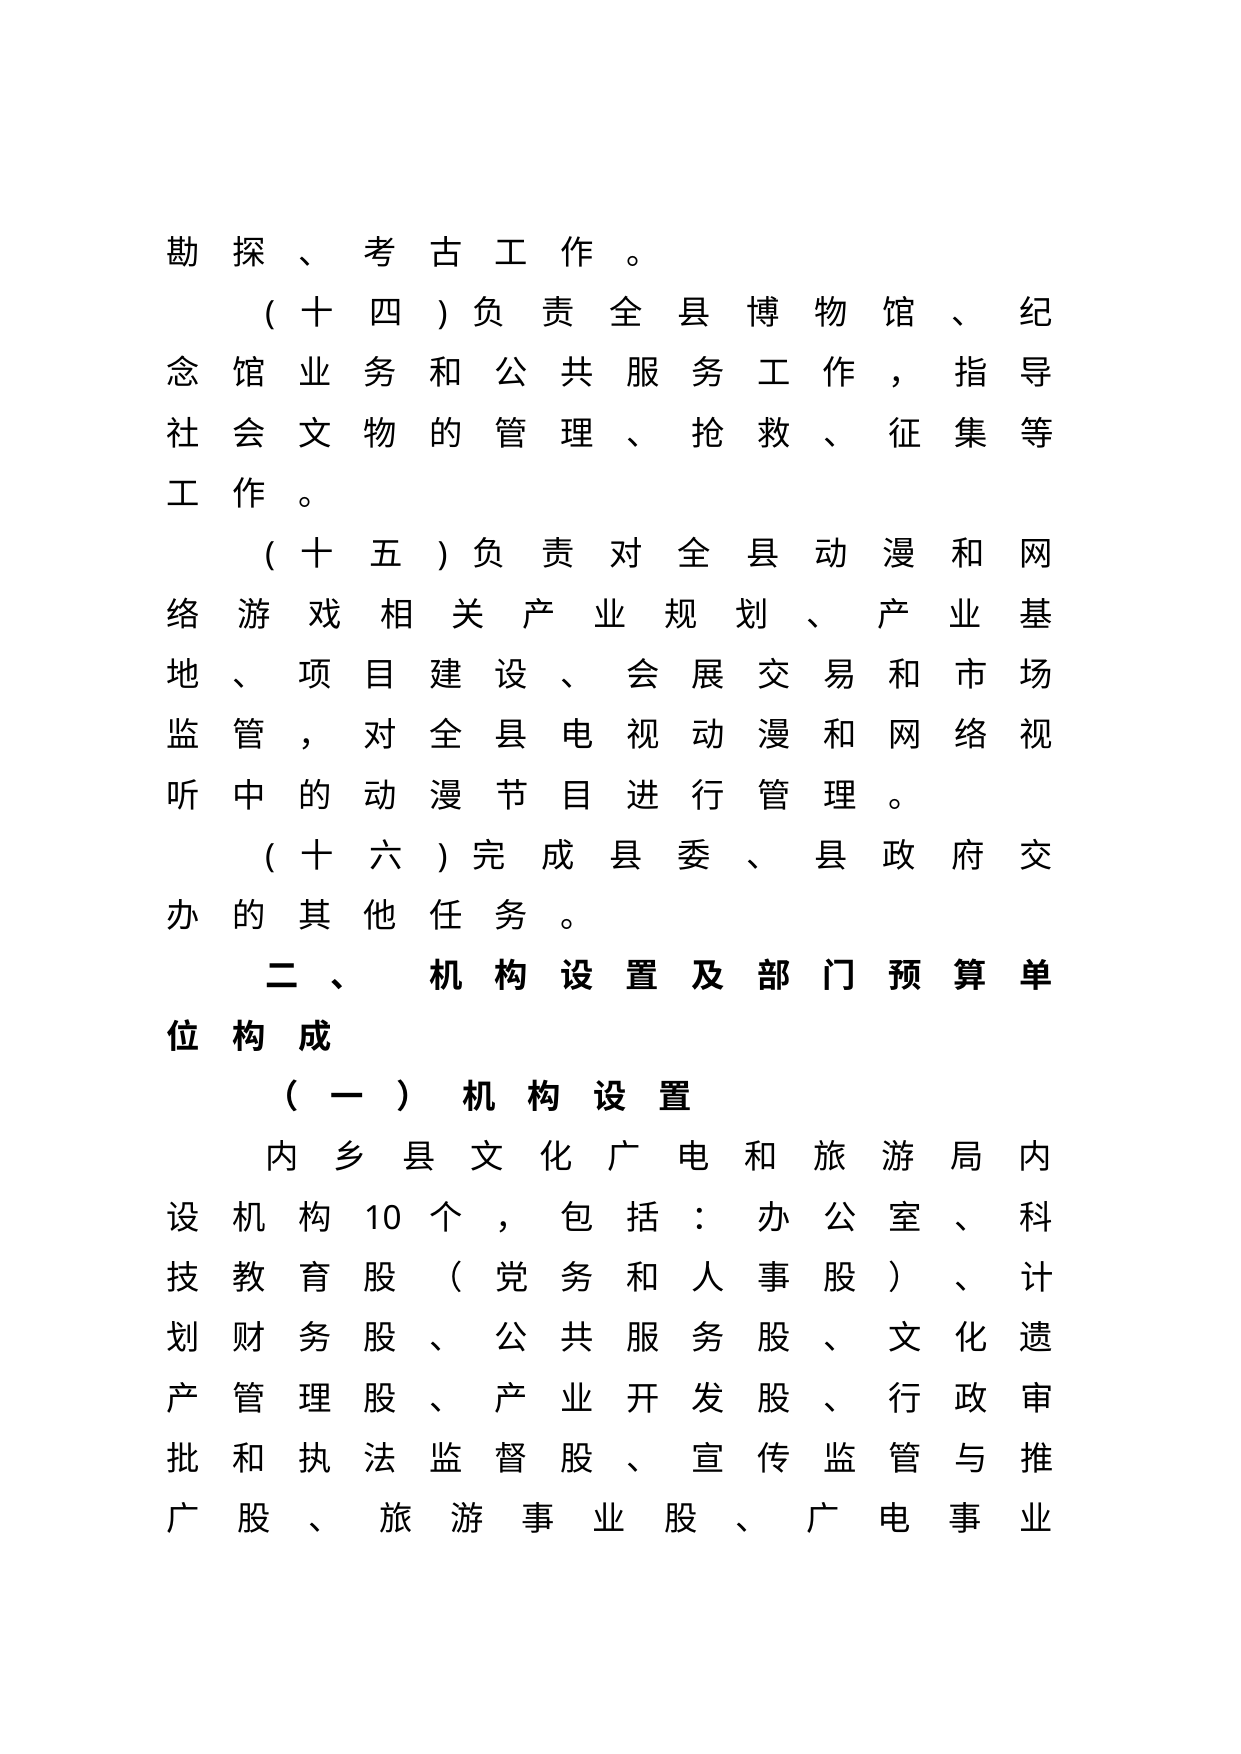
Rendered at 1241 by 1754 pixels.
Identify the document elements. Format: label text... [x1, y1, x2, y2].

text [167, 1124, 1085, 1546]
text 二、 机构设置及部门预算单位构成 [167, 943, 1085, 1064]
text (十六)完成县委、县政府交办的其他任务。 [167, 823, 1085, 943]
text （一）机构设置 [167, 1064, 1085, 1124]
text (十四)负责全县博物馆、纪念馆业务和公共服务工作，指导社会文物的管理、抢救、征集等工作。 [167, 280, 1085, 521]
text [167, 219, 1085, 280]
text (十五)负责对全县动漫和网络游戏相关产业规划、产业基地、项目建设、会展交易和市场监管，对全县电视动漫和网络视听中的动漫节目进行管理。 [167, 521, 1085, 823]
